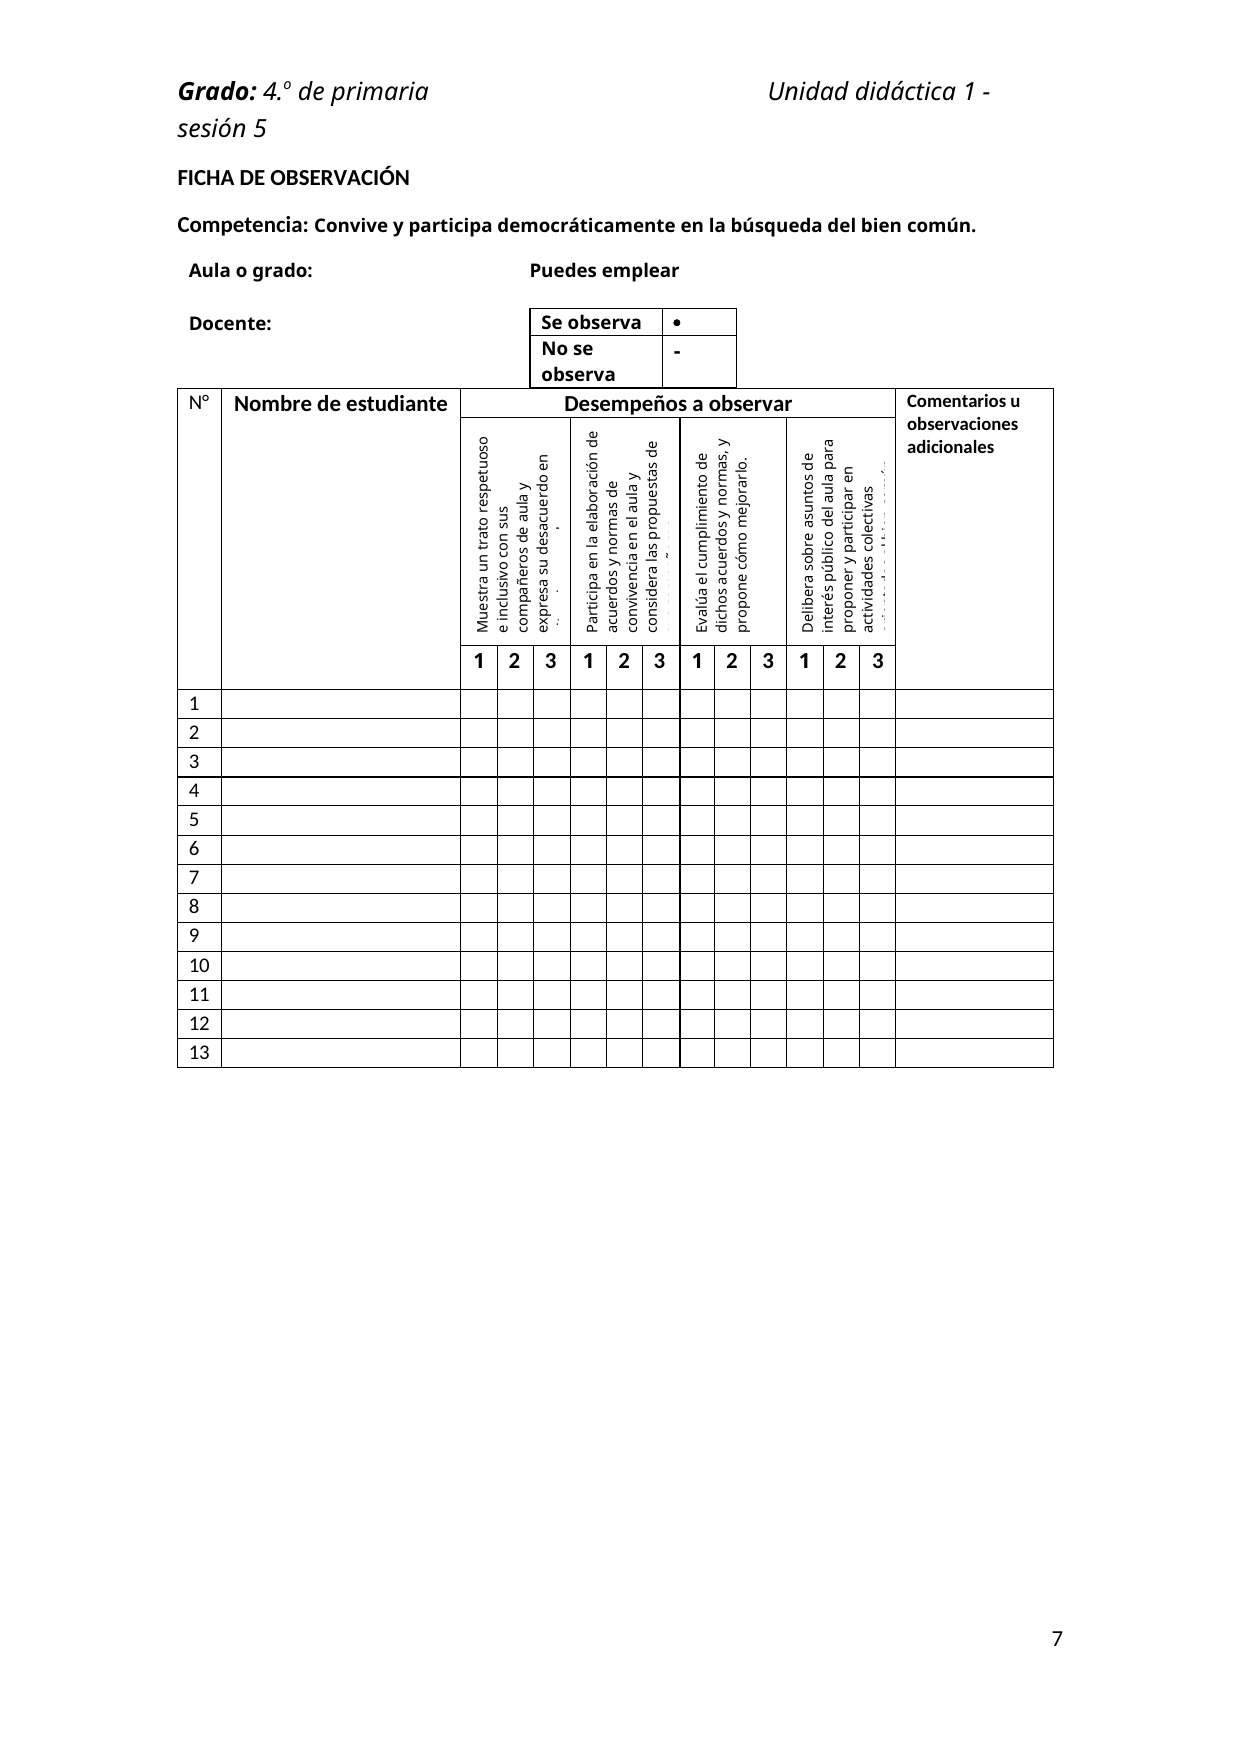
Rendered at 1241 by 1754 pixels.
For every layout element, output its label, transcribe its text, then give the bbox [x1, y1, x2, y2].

table_cell [824, 1010, 859, 1038]
table_cell [571, 1010, 606, 1038]
table_cell 1 [787, 646, 823, 689]
table_cell [715, 952, 750, 980]
table_cell [860, 923, 895, 951]
table_cell [896, 952, 1053, 980]
table_cell [461, 690, 497, 718]
table_cell [571, 865, 606, 893]
table_cell [787, 952, 823, 980]
table_cell [681, 690, 714, 718]
table_cell [607, 806, 642, 834]
table_cell [787, 778, 823, 805]
table_cell [896, 748, 1053, 776]
table_cell [860, 806, 895, 834]
table_cell [681, 1039, 714, 1067]
table_cell [787, 719, 823, 747]
table_cell 3 [860, 646, 895, 689]
table_cell [751, 806, 786, 834]
table_cell Nombre de estudiante [222, 389, 460, 689]
table_cell [824, 748, 859, 776]
table_cell [643, 981, 679, 1009]
table_cell [534, 865, 570, 893]
table_cell [534, 778, 570, 805]
table_cell [222, 865, 460, 893]
table_cell [787, 806, 823, 834]
table_cell [222, 836, 460, 863]
table_cell [498, 719, 533, 747]
table_cell [643, 748, 679, 776]
table_cell [222, 719, 460, 747]
table_cell [643, 836, 679, 863]
table_cell [461, 1039, 497, 1067]
table_cell 8 [178, 894, 221, 922]
table_cell Desempeños a observar [461, 389, 895, 417]
table_cell [715, 719, 750, 747]
table_cell [860, 778, 895, 805]
table_cell [751, 865, 786, 893]
table_cell [461, 778, 497, 805]
table_cell [787, 1039, 823, 1067]
table_cell [860, 894, 895, 922]
table_cell [498, 748, 533, 776]
table_cell [860, 1010, 895, 1038]
table_cell [498, 981, 533, 1009]
table_cell [787, 690, 823, 718]
table_cell [643, 719, 679, 747]
table_cell [681, 894, 714, 922]
table_cell [534, 748, 570, 776]
table_cell 9 [178, 923, 221, 951]
table_cell [498, 865, 533, 893]
table_cell [498, 778, 533, 805]
table_cell [824, 719, 859, 747]
table_cell Comentarios u observaciones adicionales [896, 389, 1053, 689]
table_cell [461, 894, 497, 922]
table_cell [896, 778, 1053, 805]
table_cell [643, 923, 679, 951]
table_cell [607, 1039, 642, 1067]
table_cell [896, 894, 1053, 922]
table_cell [607, 1010, 642, 1038]
table_cell [715, 748, 750, 776]
table_cell [607, 952, 642, 980]
table_cell [824, 923, 859, 951]
table_cell [860, 836, 895, 863]
text Competencia: Convive y participa democráticamente en la búsqueda del bien común. [177, 210, 1063, 238]
table_cell [681, 748, 714, 776]
table_cell [571, 806, 606, 834]
table_cell [715, 778, 750, 805]
table_cell [571, 923, 606, 951]
table_cell [222, 690, 460, 718]
table_cell [571, 836, 606, 863]
table_cell [571, 778, 606, 805]
table_cell 12 [178, 1010, 221, 1038]
table_cell [896, 719, 1053, 747]
table_cell [571, 981, 606, 1009]
table_cell [461, 806, 497, 834]
table_cell [860, 748, 895, 776]
table_cell [222, 952, 460, 980]
table_cell 2 [498, 646, 533, 689]
table_cell [896, 690, 1053, 718]
table_cell [461, 865, 497, 893]
table_cell [498, 1039, 533, 1067]
table_cell [498, 952, 533, 980]
table_cell [571, 894, 606, 922]
table_cell [681, 778, 714, 805]
table_cell [896, 865, 1053, 893]
table_cell [896, 981, 1053, 1009]
table_cell 4 [178, 778, 221, 805]
table_cell [896, 1039, 1053, 1067]
table_cell [534, 806, 570, 834]
table_cell [715, 1039, 750, 1067]
table_cell [461, 952, 497, 980]
table_cell 10 [178, 952, 221, 980]
table_cell Muestra un trato respetuoso e inclusivo con sus compañeros de aula y expresa su desacuerdo en situaciones reales e hipotéticas de maltrato y discriminación [461, 418, 570, 645]
table_cell [222, 981, 460, 1009]
table_cell [222, 748, 460, 776]
table_cell [571, 1039, 606, 1067]
table_cell [534, 690, 570, 718]
table_cell [860, 865, 895, 893]
table_cell [751, 690, 786, 718]
table_cell [860, 952, 895, 980]
table_cell [715, 836, 750, 863]
table_cell [534, 952, 570, 980]
table_cell 5 [178, 806, 221, 834]
table_cell 2 [824, 646, 859, 689]
table_cell [824, 952, 859, 980]
table_cell [715, 923, 750, 951]
table_cell Evalúa el cumplimiento de dichos acuerdos y normas, y propone cómo mejorarlo. [681, 418, 786, 645]
table_cell 3 [534, 646, 570, 689]
table_cell [643, 952, 679, 980]
table_cell [681, 836, 714, 863]
table_cell [534, 981, 570, 1009]
table_cell 6 [178, 836, 221, 863]
table_cell [751, 836, 786, 863]
table_cell [222, 923, 460, 951]
table_cell 2 [178, 719, 221, 747]
table_cell [607, 923, 642, 951]
table_cell 11 [178, 981, 221, 1009]
table_cell [498, 894, 533, 922]
table_cell 3 [751, 646, 786, 689]
table_cell [571, 719, 606, 747]
table_cell [751, 952, 786, 980]
table_cell [715, 865, 750, 893]
table_cell [607, 894, 642, 922]
table_cell 2 [607, 646, 642, 689]
table_cell [461, 719, 497, 747]
table_cell [715, 806, 750, 834]
table_cell [498, 690, 533, 718]
table_cell [571, 952, 606, 980]
table_cell [860, 1039, 895, 1067]
table_cell [824, 836, 859, 863]
table_cell [787, 836, 823, 863]
table_cell [715, 894, 750, 922]
table_cell [824, 1039, 859, 1067]
table_cell 3 [643, 646, 679, 689]
table_cell [534, 1010, 570, 1038]
table_cell [751, 923, 786, 951]
table_cell [222, 1039, 460, 1067]
table_cell [643, 690, 679, 718]
table_cell [860, 690, 895, 718]
table_cell [461, 836, 497, 863]
table_header Puedes emplear [518, 257, 1063, 388]
table_cell [571, 690, 606, 718]
table_cell [896, 836, 1053, 863]
table_cell [222, 1010, 460, 1038]
table_header Aula o grado: [177, 257, 518, 310]
table_cell [498, 836, 533, 863]
table_cell [461, 1010, 497, 1038]
table_cell [896, 923, 1053, 951]
table_cell [787, 748, 823, 776]
table_cell [681, 952, 714, 980]
table_cell [787, 923, 823, 951]
table_cell Delibera sobre asuntos de interés público del aula para proponer y participar en actividades colectivas orientadas al bien común…. [787, 418, 895, 645]
table_cell [751, 981, 786, 1009]
table_cell [607, 719, 642, 747]
table_cell [681, 719, 714, 747]
table_cell [643, 894, 679, 922]
table_cell [751, 778, 786, 805]
table_cell 1 [178, 690, 221, 718]
table_cell [787, 865, 823, 893]
text FICHA DE OBSERVACIÓN [177, 163, 1063, 191]
table_cell [681, 981, 714, 1009]
table_cell [715, 690, 750, 718]
table_cell [681, 923, 714, 951]
table_cell [824, 806, 859, 834]
table_cell [896, 806, 1053, 834]
table_cell [534, 836, 570, 863]
table_cell [461, 981, 497, 1009]
table_cell 3 [178, 748, 221, 776]
table_cell [751, 748, 786, 776]
table_cell [534, 1039, 570, 1067]
table_cell [824, 981, 859, 1009]
table_cell [681, 806, 714, 834]
table_cell [534, 719, 570, 747]
table_cell [534, 894, 570, 922]
table_cell [715, 981, 750, 1009]
table_cell [681, 865, 714, 893]
table_cell [534, 923, 570, 951]
table_cell [824, 690, 859, 718]
table_cell [787, 1010, 823, 1038]
table_cell [824, 894, 859, 922]
table_cell 1 [461, 646, 497, 689]
table_cell [715, 1010, 750, 1038]
table_cell [643, 865, 679, 893]
table_cell [498, 1010, 533, 1038]
table_cell [222, 778, 460, 805]
table_cell [896, 1010, 1053, 1038]
table_cell [787, 894, 823, 922]
table_cell [498, 923, 533, 951]
table_cell [860, 981, 895, 1009]
table_cell [751, 1010, 786, 1038]
table_cell 7 [178, 865, 221, 893]
table_cell [461, 748, 497, 776]
table_cell [607, 836, 642, 863]
table_cell [643, 778, 679, 805]
table_cell [643, 1010, 679, 1038]
table_cell [607, 748, 642, 776]
table_cell N° [178, 389, 221, 689]
table_cell [824, 865, 859, 893]
table_cell [643, 806, 679, 834]
table_cell [607, 865, 642, 893]
table_cell [222, 806, 460, 834]
table_cell 1 [681, 646, 714, 689]
table_cell [461, 923, 497, 951]
table_cell [681, 1010, 714, 1038]
table_cell [751, 894, 786, 922]
table_cell [222, 894, 460, 922]
table_cell [751, 1039, 786, 1067]
table_cell 1 [571, 646, 606, 689]
table_cell Docente: [177, 310, 518, 388]
table_cell [498, 806, 533, 834]
table_cell [643, 1039, 679, 1067]
table_cell 2 [715, 646, 750, 689]
table_cell [751, 719, 786, 747]
table_cell [571, 748, 606, 776]
table_cell [824, 778, 859, 805]
table_cell [607, 981, 642, 1009]
table_cell [787, 981, 823, 1009]
table_cell [860, 719, 895, 747]
table_cell [607, 778, 642, 805]
table_cell Participa en la elaboración de acuerdos y normas de convivencia en el aula y considera las propuestas de sus compañeros. [571, 418, 679, 645]
table_cell 13 [178, 1039, 221, 1067]
table_cell [607, 690, 642, 718]
